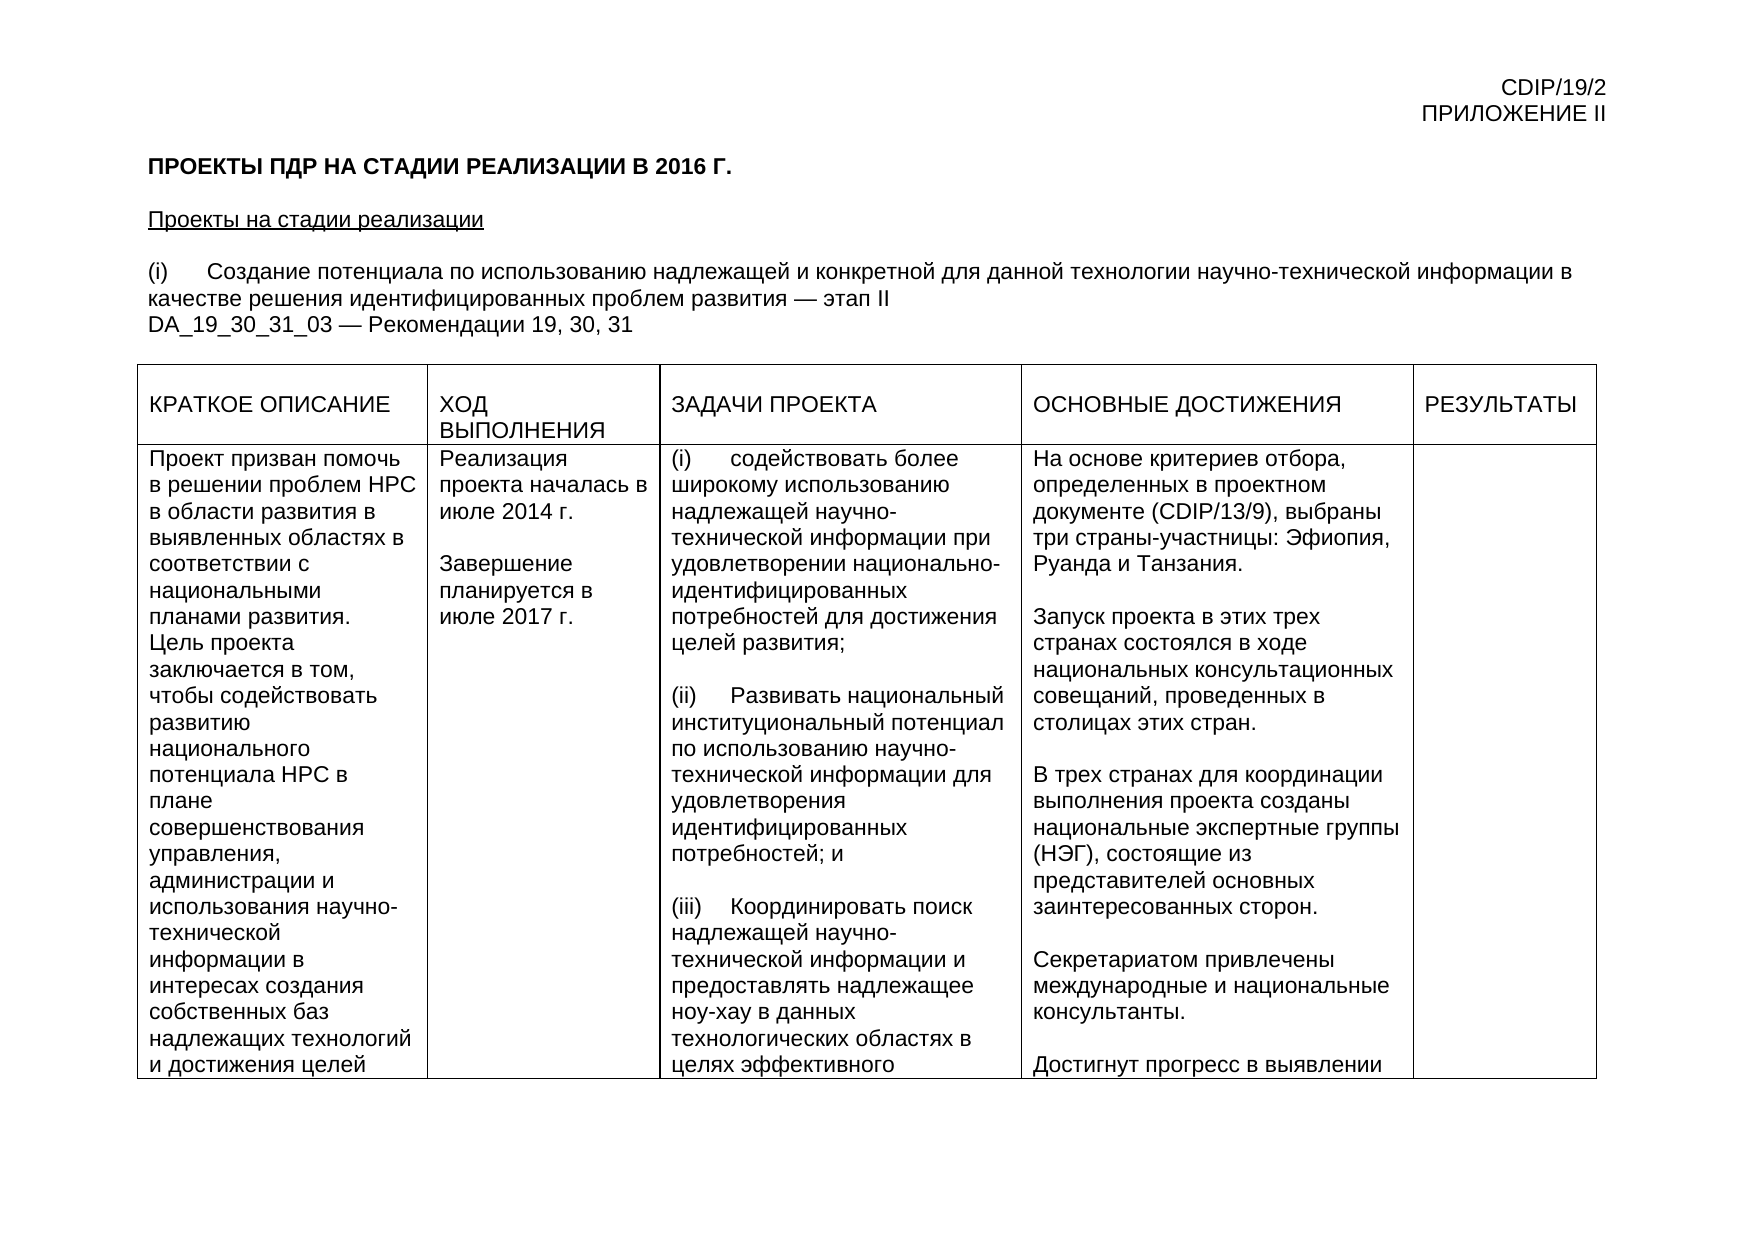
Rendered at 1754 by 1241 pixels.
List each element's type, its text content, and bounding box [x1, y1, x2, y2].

table_header РЕЗУЛЬТАТЫ [1414, 365, 1596, 444]
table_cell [138, 445, 427, 1077]
text DA_19_30_31_03 — Рекомендации 19, 30, 31 [148, 311, 1606, 337]
text ПРОЕКТЫ ПДР НА СТАДИИ РЕАЛИЗАЦИИ В 2016 Г. [148, 153, 1606, 179]
text (i) Создание потенциала по использованию надлежащей и конкретной для данной технологии научно-технической информации в качестве решения идентифицированных проблем развития — этап II [148, 258, 1606, 311]
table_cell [661, 445, 1021, 1077]
table_cell [1414, 445, 1596, 1077]
table_header КРАТКОЕ ОПИСАНИЕ [138, 365, 427, 444]
text Проекты на стадии реализации [148, 206, 1606, 232]
table_header ХОД ВЫПОЛНЕНИЯ [428, 365, 659, 444]
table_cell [1022, 445, 1413, 1077]
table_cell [428, 445, 659, 1077]
table_header ЗАДАЧИ ПРОЕКТА [661, 365, 1021, 444]
table_header ОСНОВНЫЕ ДОСТИЖЕНИЯ [1022, 365, 1413, 444]
